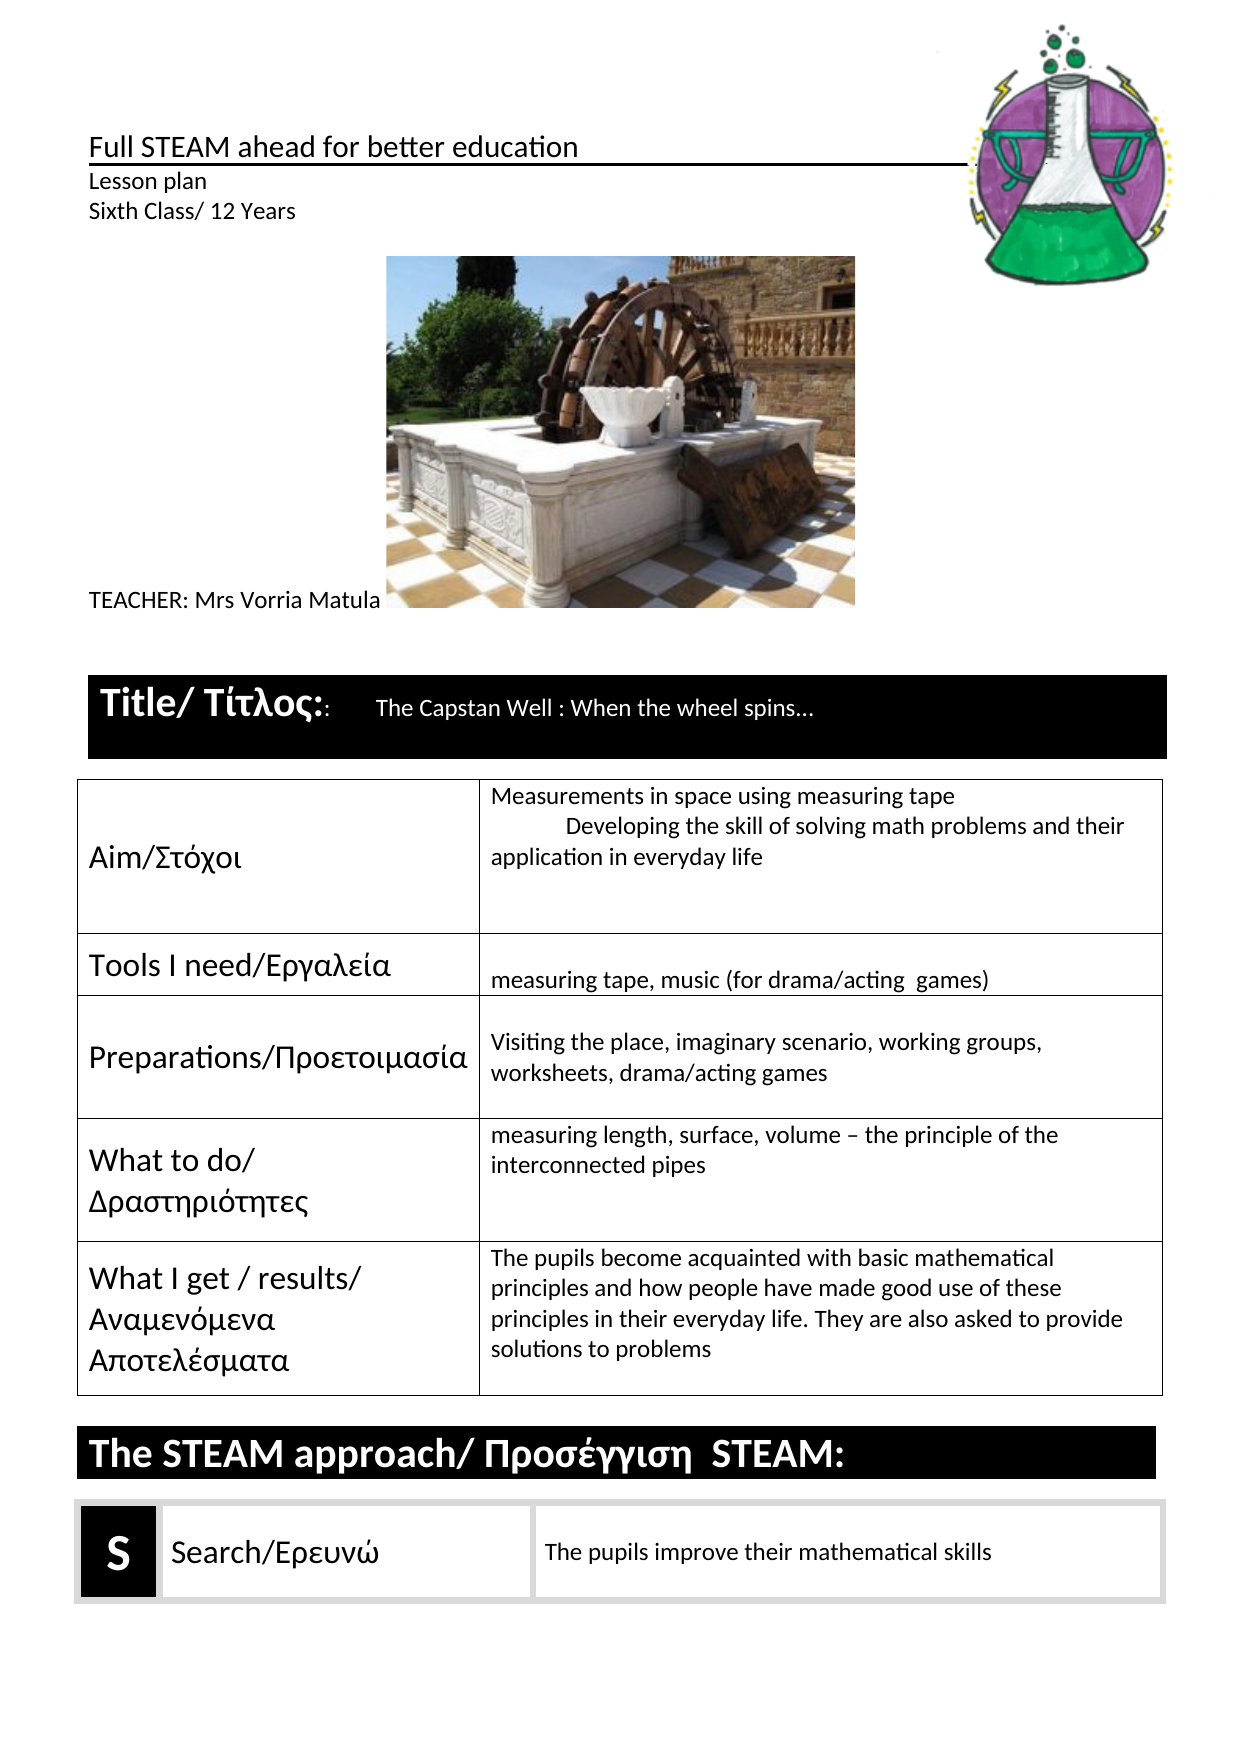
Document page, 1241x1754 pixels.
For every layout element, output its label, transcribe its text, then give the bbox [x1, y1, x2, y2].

table_header Title/ Τίτλος:: The Capstan Well : When the wheel spins... [89, 676, 1166, 758]
table_cell Visiting the place, imaginary scenario, working groups, worksheets, drama/acting games [480, 996, 1162, 1118]
table_cell Preparations/Προετοιμασία [78, 996, 479, 1118]
table_header S [81, 1506, 156, 1597]
table_cell measuring tape, music (for drama/acting games) [480, 934, 1162, 995]
table_cell measuring length, surface, volume – the principle of the interconnected pipes [480, 1119, 1162, 1241]
table_cell Tools I need/Εργαλεία [78, 934, 479, 995]
picture [927, 9, 1220, 302]
table_header Measurements in space using measuring tape Developing the skill of solving math problems and their application in everyday life [480, 780, 1162, 933]
table_header Search/Ερευνώ [163, 1506, 530, 1597]
table_header The pupils improve their mathematical skills [536, 1506, 1160, 1597]
table_header Aim/Στόχοι [78, 780, 479, 933]
table_header The STEAM approach/ Προσέγγιση STEAM: [78, 1427, 1154, 1478]
text Lesson plan [89, 166, 927, 195]
table_cell What I get / results/ Αναμενόμενα Αποτελέσματα [78, 1242, 479, 1394]
text Full STEAM ahead for better education [89, 127, 927, 163]
table_cell What to do/ Δραστηριότητες [78, 1119, 479, 1241]
text Sixth Class/ 12 Years [89, 195, 927, 226]
picture [386, 256, 856, 608]
table_cell The pupils become acquainted with basic mathematical principles and how people have made good use of these principles in their everyday life. They are also asked to provide solutions to problems [480, 1242, 1162, 1394]
